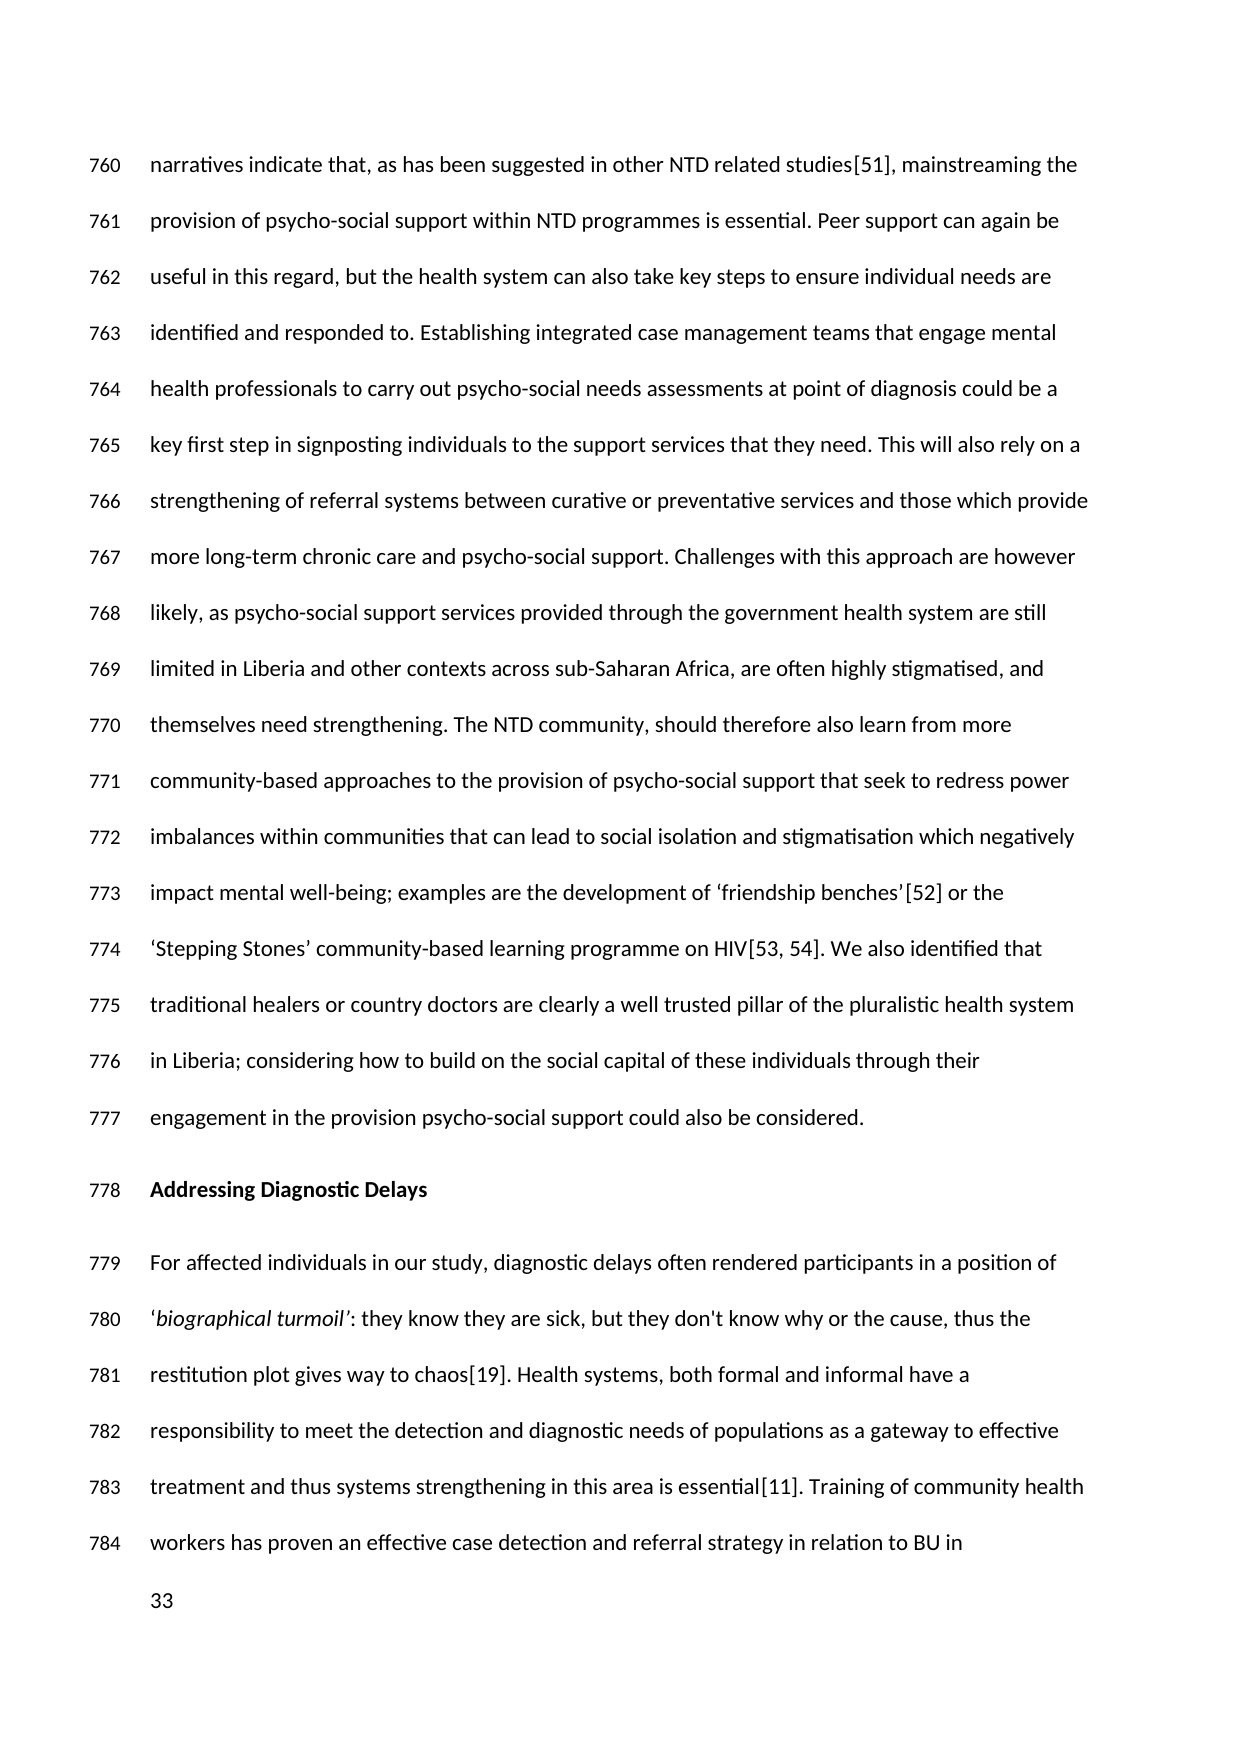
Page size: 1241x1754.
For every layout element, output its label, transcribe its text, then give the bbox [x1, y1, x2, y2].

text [150, 150, 1090, 1131]
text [150, 1248, 1090, 1556]
text Addressing Diagnostic Delays [150, 1175, 1090, 1203]
